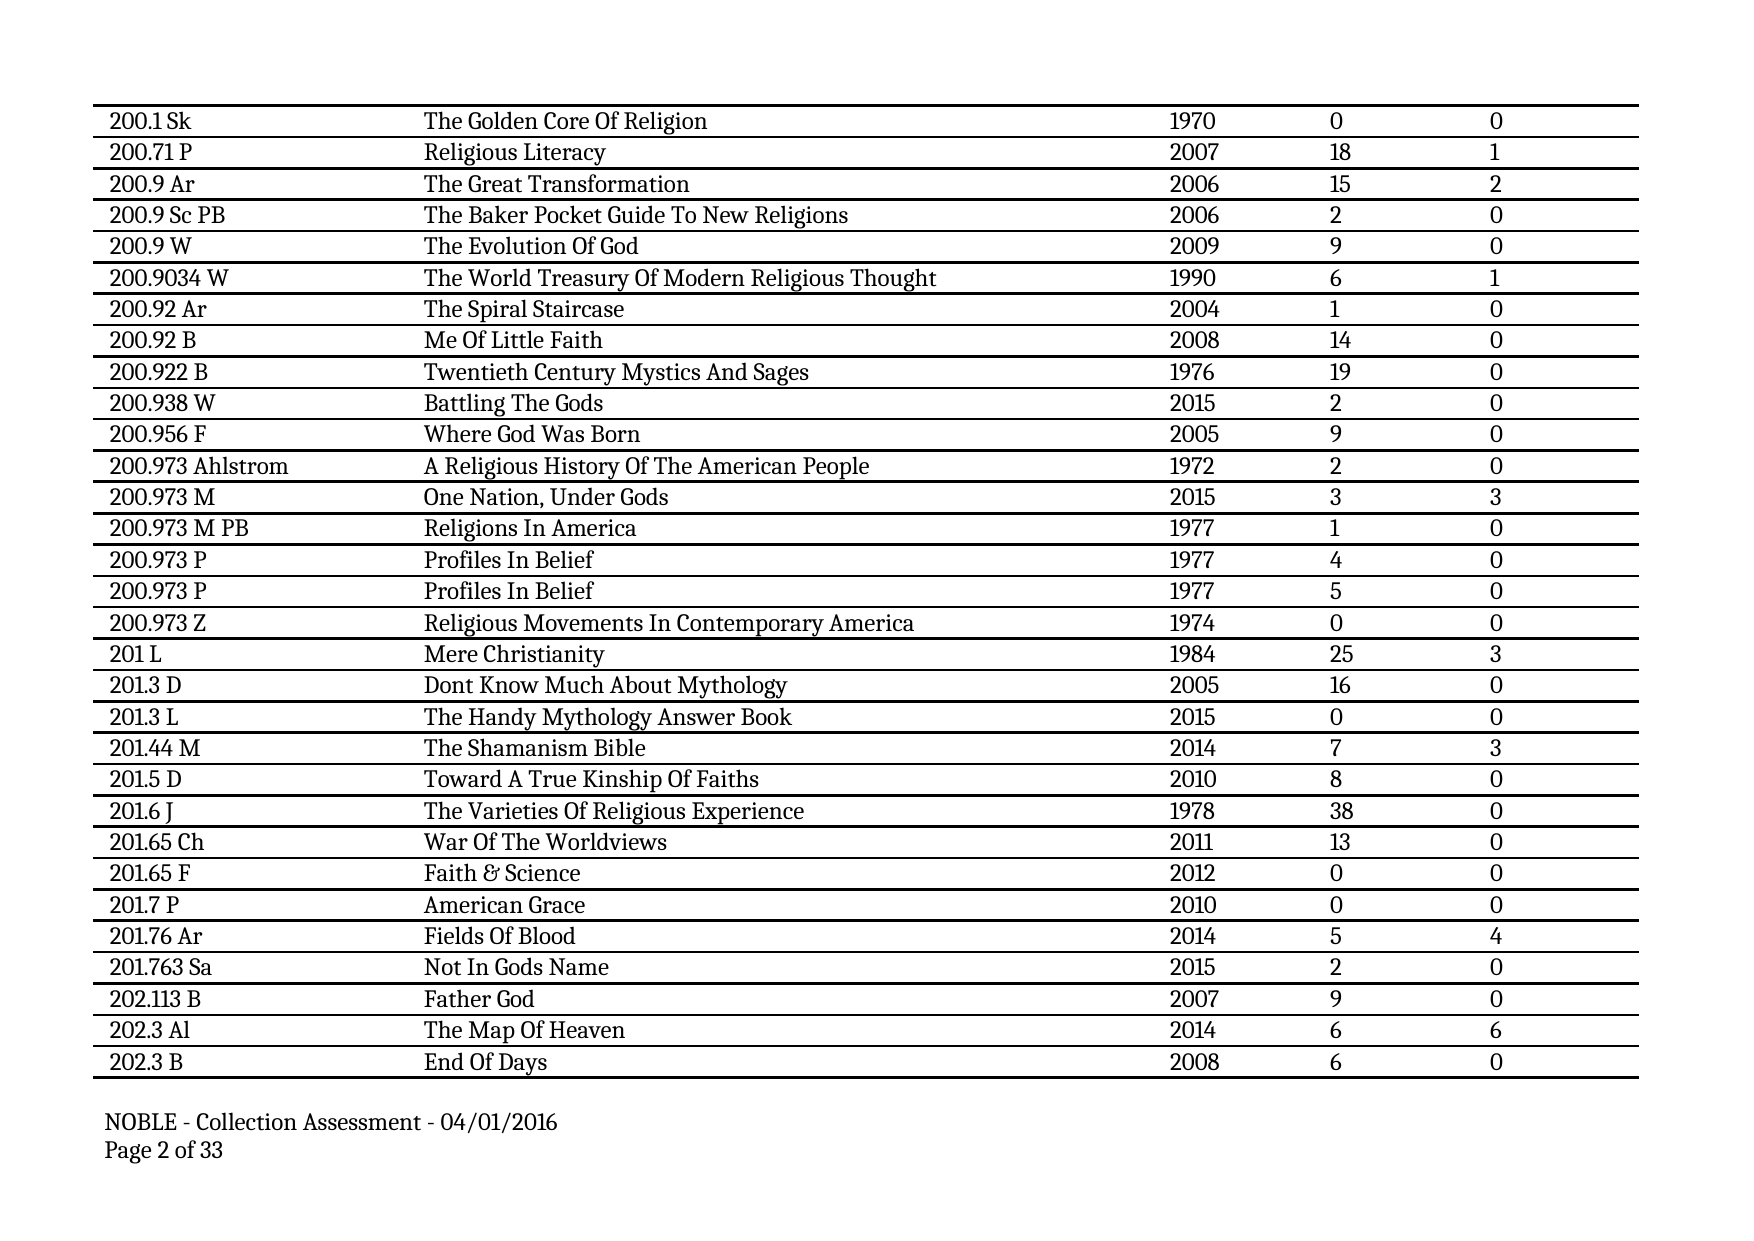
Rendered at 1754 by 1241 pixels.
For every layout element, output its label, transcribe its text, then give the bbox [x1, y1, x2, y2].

table_cell 0 [1479, 765, 1638, 794]
table_cell 6 [1319, 264, 1478, 292]
table_cell 1977 [1159, 577, 1319, 606]
table_cell 0 [1479, 797, 1638, 825]
table_cell 3 [1479, 734, 1638, 763]
table_cell 2 [1319, 201, 1478, 229]
table_cell 200.973 M [93, 483, 412, 512]
table_cell The Great Transformation [413, 170, 1159, 198]
table_cell Fields Of Blood [413, 922, 1159, 951]
table_cell 2012 [1159, 859, 1319, 888]
table_cell 0 [1319, 703, 1478, 731]
table_cell 9 [1319, 985, 1478, 1013]
table_cell 1972 [1159, 452, 1319, 480]
table_cell 200.9 Ar [93, 170, 412, 198]
table_cell 200.973 P [93, 546, 412, 574]
table_cell 1974 [1159, 608, 1319, 637]
table_cell 2014 [1159, 922, 1319, 951]
table_cell 2007 [1159, 138, 1319, 167]
table_cell 0 [1479, 859, 1638, 888]
table_cell 200.973 M PB [93, 515, 412, 543]
table_cell American Grace [413, 891, 1159, 919]
table_cell 200.71 P [93, 138, 412, 167]
table_cell War Of The Worldviews [413, 828, 1159, 857]
table_cell 200.973 P [93, 577, 412, 606]
table_cell 201.6 J [93, 797, 412, 825]
table_cell 200.922 B [93, 358, 412, 386]
table_cell One Nation, Under Gods [413, 483, 1159, 512]
table_cell 1984 [1159, 640, 1319, 668]
table_cell 0 [1479, 389, 1638, 418]
table_cell 200.9 W [93, 232, 412, 261]
table_cell 0 [1479, 452, 1638, 480]
table_cell End Of Days [413, 1047, 1159, 1076]
table_cell 0 [1479, 828, 1638, 857]
table_cell 200.92 B [93, 326, 412, 355]
table_cell 0 [1479, 358, 1638, 386]
table_cell 2014 [1159, 1016, 1319, 1045]
table_cell 16 [1319, 671, 1478, 700]
table_cell 0 [1319, 891, 1478, 919]
table_cell 38 [1319, 797, 1478, 825]
table_cell 201.763 Sa [93, 953, 412, 982]
table_cell 2014 [1159, 734, 1319, 763]
table_cell 201.7 P [93, 891, 412, 919]
table_cell 6 [1479, 1016, 1638, 1045]
table_cell The Shamanism Bible [413, 734, 1159, 763]
table_cell Religious Literacy [413, 138, 1159, 167]
table_cell 6 [1319, 1047, 1478, 1076]
table_cell The Spiral Staircase [413, 295, 1159, 324]
table_cell 2 [1319, 452, 1478, 480]
table_cell 202.3 B [93, 1047, 412, 1076]
table_cell The Evolution Of God [413, 232, 1159, 261]
table_cell 0 [1319, 859, 1478, 888]
table_cell 0 [1479, 515, 1638, 543]
table_cell 2015 [1159, 483, 1319, 512]
table_cell Mere Christianity [413, 640, 1159, 668]
table_cell 1977 [1159, 515, 1319, 543]
table_cell 2005 [1159, 671, 1319, 700]
table_cell Where God Was Born [413, 420, 1159, 449]
table_cell Religious Movements In Contemporary America [413, 608, 1159, 637]
table_cell 2008 [1159, 326, 1319, 355]
table_cell 200.92 Ar [93, 295, 412, 324]
table_cell 1978 [1159, 797, 1319, 825]
table_cell Twentieth Century Mystics And Sages [413, 358, 1159, 386]
table_cell 1977 [1159, 546, 1319, 574]
table_cell 201 L [93, 640, 412, 668]
table_cell 0 [1479, 232, 1638, 261]
table_cell 0 [1479, 671, 1638, 700]
table_cell The Golden Core Of Religion [413, 107, 1159, 136]
table_cell 25 [1319, 640, 1478, 668]
table_cell 9 [1319, 232, 1478, 261]
table_cell 201.5 D [93, 765, 412, 794]
table_cell 0 [1479, 326, 1638, 355]
table_cell 7 [1319, 734, 1478, 763]
table_cell 4 [1479, 922, 1638, 951]
table_cell 3 [1319, 483, 1478, 512]
table_cell 0 [1479, 107, 1638, 136]
table_cell The World Treasury Of Modern Religious Thought [413, 264, 1159, 292]
table_cell 2004 [1159, 295, 1319, 324]
table_cell 201.65 F [93, 859, 412, 888]
table_cell Battling The Gods [413, 389, 1159, 418]
table_cell 200.956 F [93, 420, 412, 449]
table_cell 2 [1319, 389, 1478, 418]
table_cell 2015 [1159, 389, 1319, 418]
table_cell 0 [1479, 1047, 1638, 1076]
table_cell The Map Of Heaven [413, 1016, 1159, 1045]
table_cell 0 [1479, 891, 1638, 919]
table_cell 1 [1319, 295, 1478, 324]
table_cell 1970 [1159, 107, 1319, 136]
table_cell 1 [1479, 138, 1638, 167]
table_cell 201.65 Ch [93, 828, 412, 857]
table_cell 200.973 Z [93, 608, 412, 637]
table_cell Me Of Little Faith [413, 326, 1159, 355]
table_cell 1990 [1159, 264, 1319, 292]
table_cell 19 [1319, 358, 1478, 386]
table_cell Toward A True Kinship Of Faiths [413, 765, 1159, 794]
table_cell Not In Gods Name [413, 953, 1159, 982]
table_cell 0 [1479, 703, 1638, 731]
table_cell 0 [1479, 608, 1638, 637]
table_cell 2008 [1159, 1047, 1319, 1076]
table_cell 200.1 Sk [93, 107, 412, 136]
table_cell The Varieties Of Religious Experience [413, 797, 1159, 825]
table_cell 0 [1479, 985, 1638, 1013]
table_cell 202.113 B [93, 985, 412, 1013]
table_cell 1 [1319, 515, 1478, 543]
table_cell 0 [1319, 608, 1478, 637]
table_cell 201.44 M [93, 734, 412, 763]
table_cell 200.9 Sc PB [93, 201, 412, 229]
table_cell 5 [1319, 922, 1478, 951]
table_cell Profiles In Belief [413, 577, 1159, 606]
table_cell Father God [413, 985, 1159, 1013]
table_cell Religions In America [413, 515, 1159, 543]
table_cell 2010 [1159, 765, 1319, 794]
table_cell 6 [1319, 1016, 1478, 1045]
table_cell 4 [1319, 546, 1478, 574]
table_cell 2007 [1159, 985, 1319, 1013]
table_cell The Baker Pocket Guide To New Religions [413, 201, 1159, 229]
table_cell 15 [1319, 170, 1478, 198]
table_cell 14 [1319, 326, 1478, 355]
table_cell 200.9034 W [93, 264, 412, 292]
table_cell 0 [1479, 420, 1638, 449]
table_cell 0 [1319, 107, 1478, 136]
table_cell 2009 [1159, 232, 1319, 261]
table_cell 13 [1319, 828, 1478, 857]
table_cell 0 [1479, 201, 1638, 229]
table_cell A Religious History Of The American People [413, 452, 1159, 480]
table_cell 0 [1479, 953, 1638, 982]
table_cell The Handy Mythology Answer Book [413, 703, 1159, 731]
table_cell Faith & Science [413, 859, 1159, 888]
table_cell 1 [1479, 264, 1638, 292]
table_cell 2006 [1159, 201, 1319, 229]
table_cell 201.3 D [93, 671, 412, 700]
table_cell 2010 [1159, 891, 1319, 919]
table_cell 0 [1479, 546, 1638, 574]
table_cell 2005 [1159, 420, 1319, 449]
table_cell 202.3 Al [93, 1016, 412, 1045]
table_cell 2 [1479, 170, 1638, 198]
table_cell 2 [1319, 953, 1478, 982]
table_cell 2006 [1159, 170, 1319, 198]
table_cell 8 [1319, 765, 1478, 794]
table_cell 201.76 Ar [93, 922, 412, 951]
table_cell 0 [1479, 577, 1638, 606]
table_cell 1976 [1159, 358, 1319, 386]
table_cell 5 [1319, 577, 1478, 606]
table_cell 201.3 L [93, 703, 412, 731]
table_cell 3 [1479, 640, 1638, 668]
table_cell Profiles In Belief [413, 546, 1159, 574]
table_cell 200.973 Ahlstrom [93, 452, 412, 480]
table_cell 0 [1479, 295, 1638, 324]
table_cell 200.938 W [93, 389, 412, 418]
table_cell 18 [1319, 138, 1478, 167]
table_cell 3 [1479, 483, 1638, 512]
table_cell 2015 [1159, 703, 1319, 731]
table_cell 2015 [1159, 953, 1319, 982]
table_cell Dont Know Much About Mythology [413, 671, 1159, 700]
table_cell 9 [1319, 420, 1478, 449]
table_cell 2011 [1159, 828, 1319, 857]
